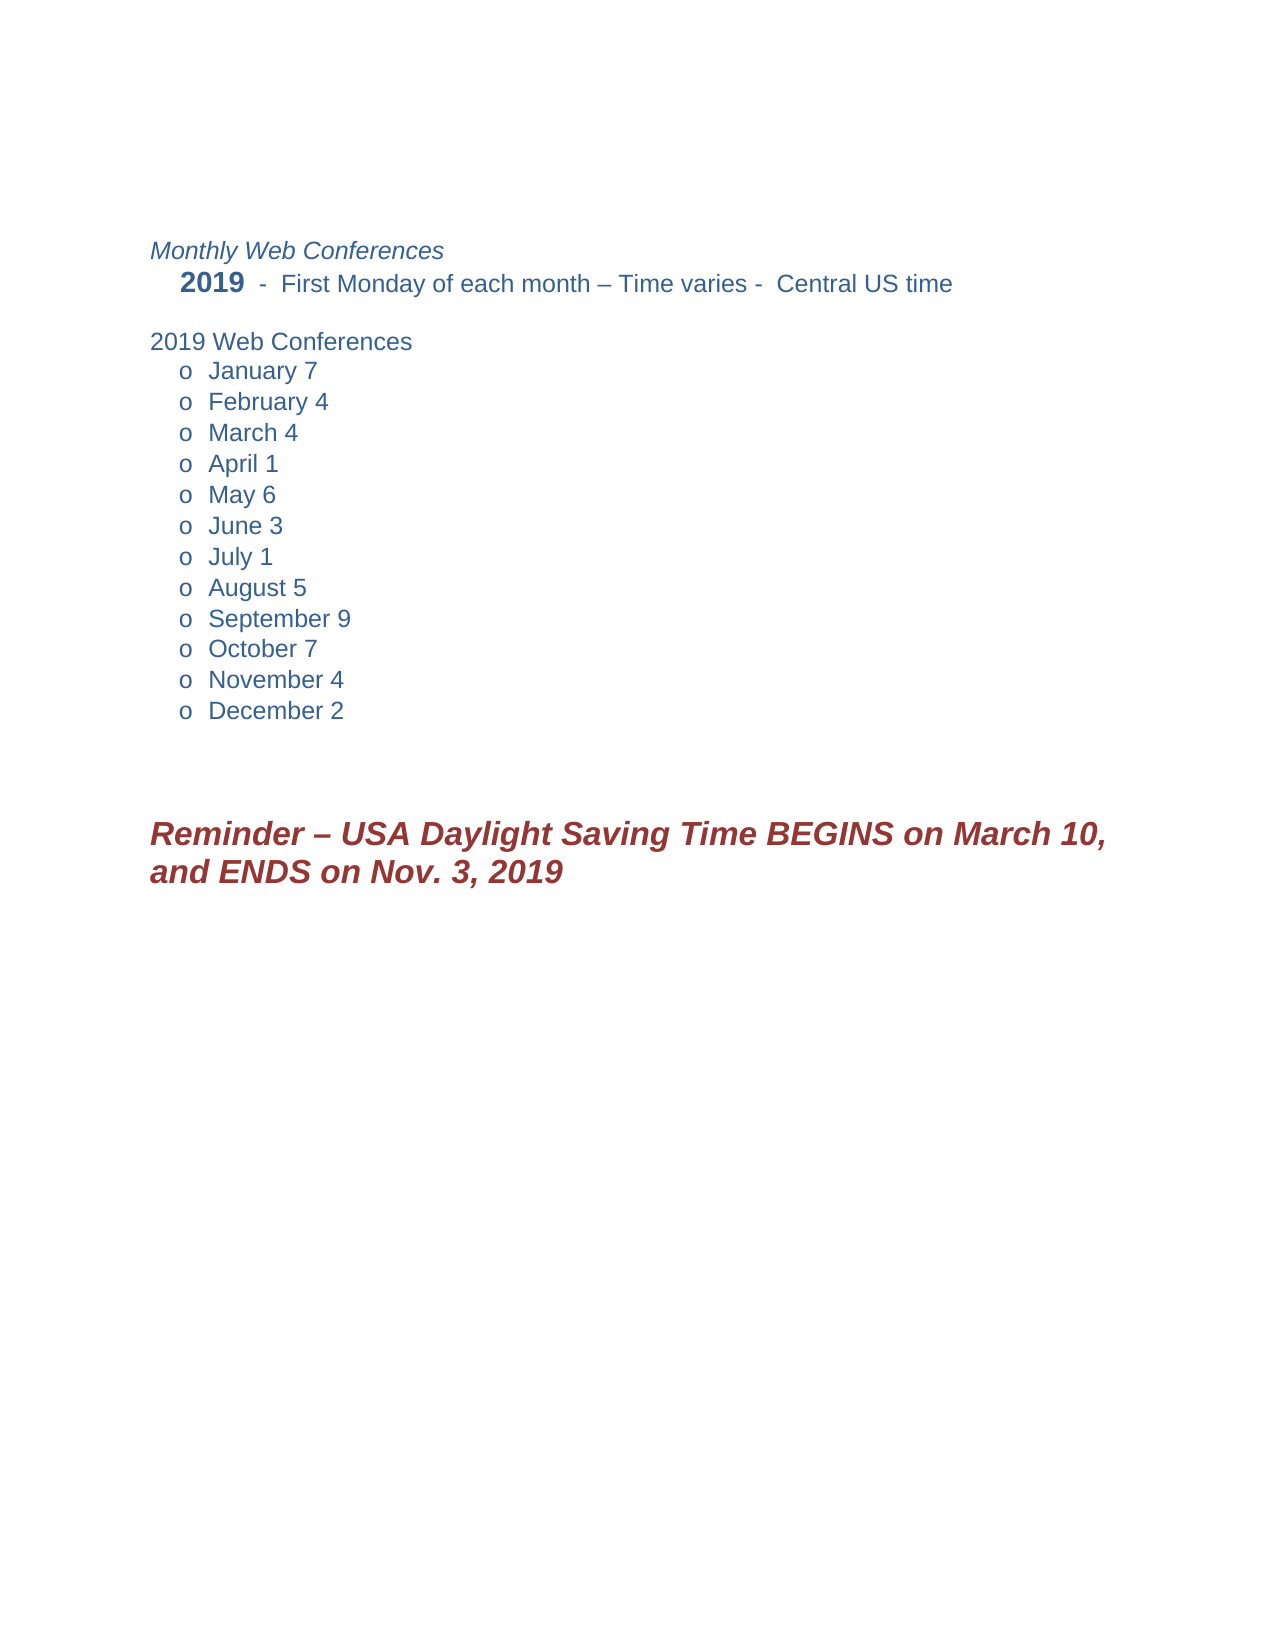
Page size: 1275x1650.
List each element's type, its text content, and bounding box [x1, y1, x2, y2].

list March 4 [178, 418, 1125, 449]
list September 9 [178, 603, 1125, 634]
list August 5 [178, 573, 1125, 603]
list November 4 [178, 665, 1125, 696]
list December 2 [178, 696, 1125, 727]
list October 7 [178, 634, 1125, 665]
list May 6 [178, 480, 1125, 511]
list July 1 [178, 542, 1125, 573]
list April 1 [178, 449, 1125, 480]
text Monthly Web Conferences [150, 236, 1125, 265]
text Reminder – USA Daylight Saving Time BEGINS on March 10, and ENDS on Nov. 3, 2019 [150, 813, 1125, 890]
text 2019 Web Conferences [150, 327, 1169, 356]
list 2019 - First Monday of each month – Time varies - Central US time [180, 265, 1125, 298]
list January 7 [178, 356, 1125, 387]
list June 3 [178, 511, 1125, 542]
list February 4 [178, 387, 1125, 418]
